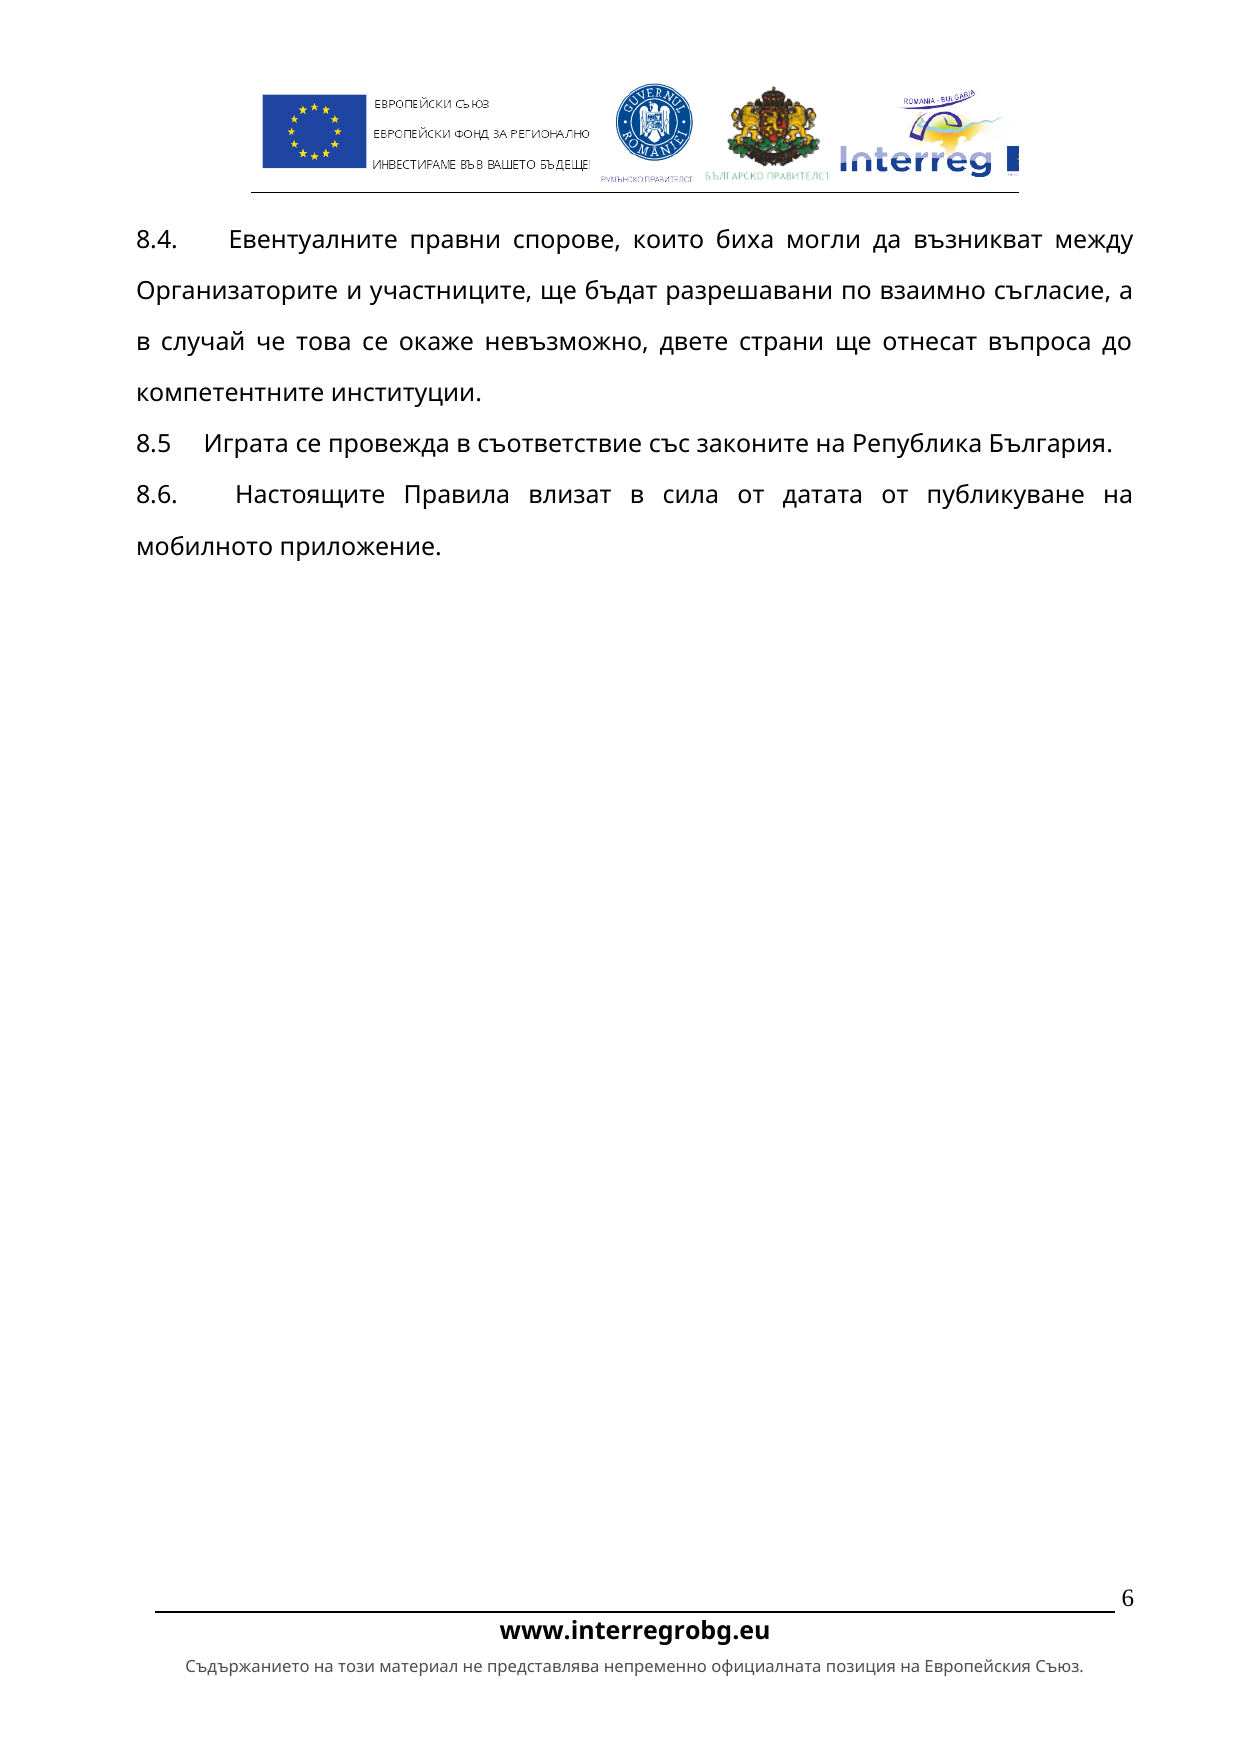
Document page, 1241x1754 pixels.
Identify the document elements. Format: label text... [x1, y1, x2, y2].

text 8.5 Играта се провежда в съответствие със законите на Република България. [136, 426, 1134, 460]
text 8.6. Настоящите Правила влизат в сила от датата от публикуване на мобилното приложение. [136, 477, 1134, 562]
text 8.4. Евентуалните правни спорове, които биха могли да възникват между Организаторите и участниците, ще бъдат разрешавани по взаимно съгласие, а в случай че това се окаже невъзможно, двете страни ще отнесат въпроса до компетентните институции. [136, 222, 1134, 409]
